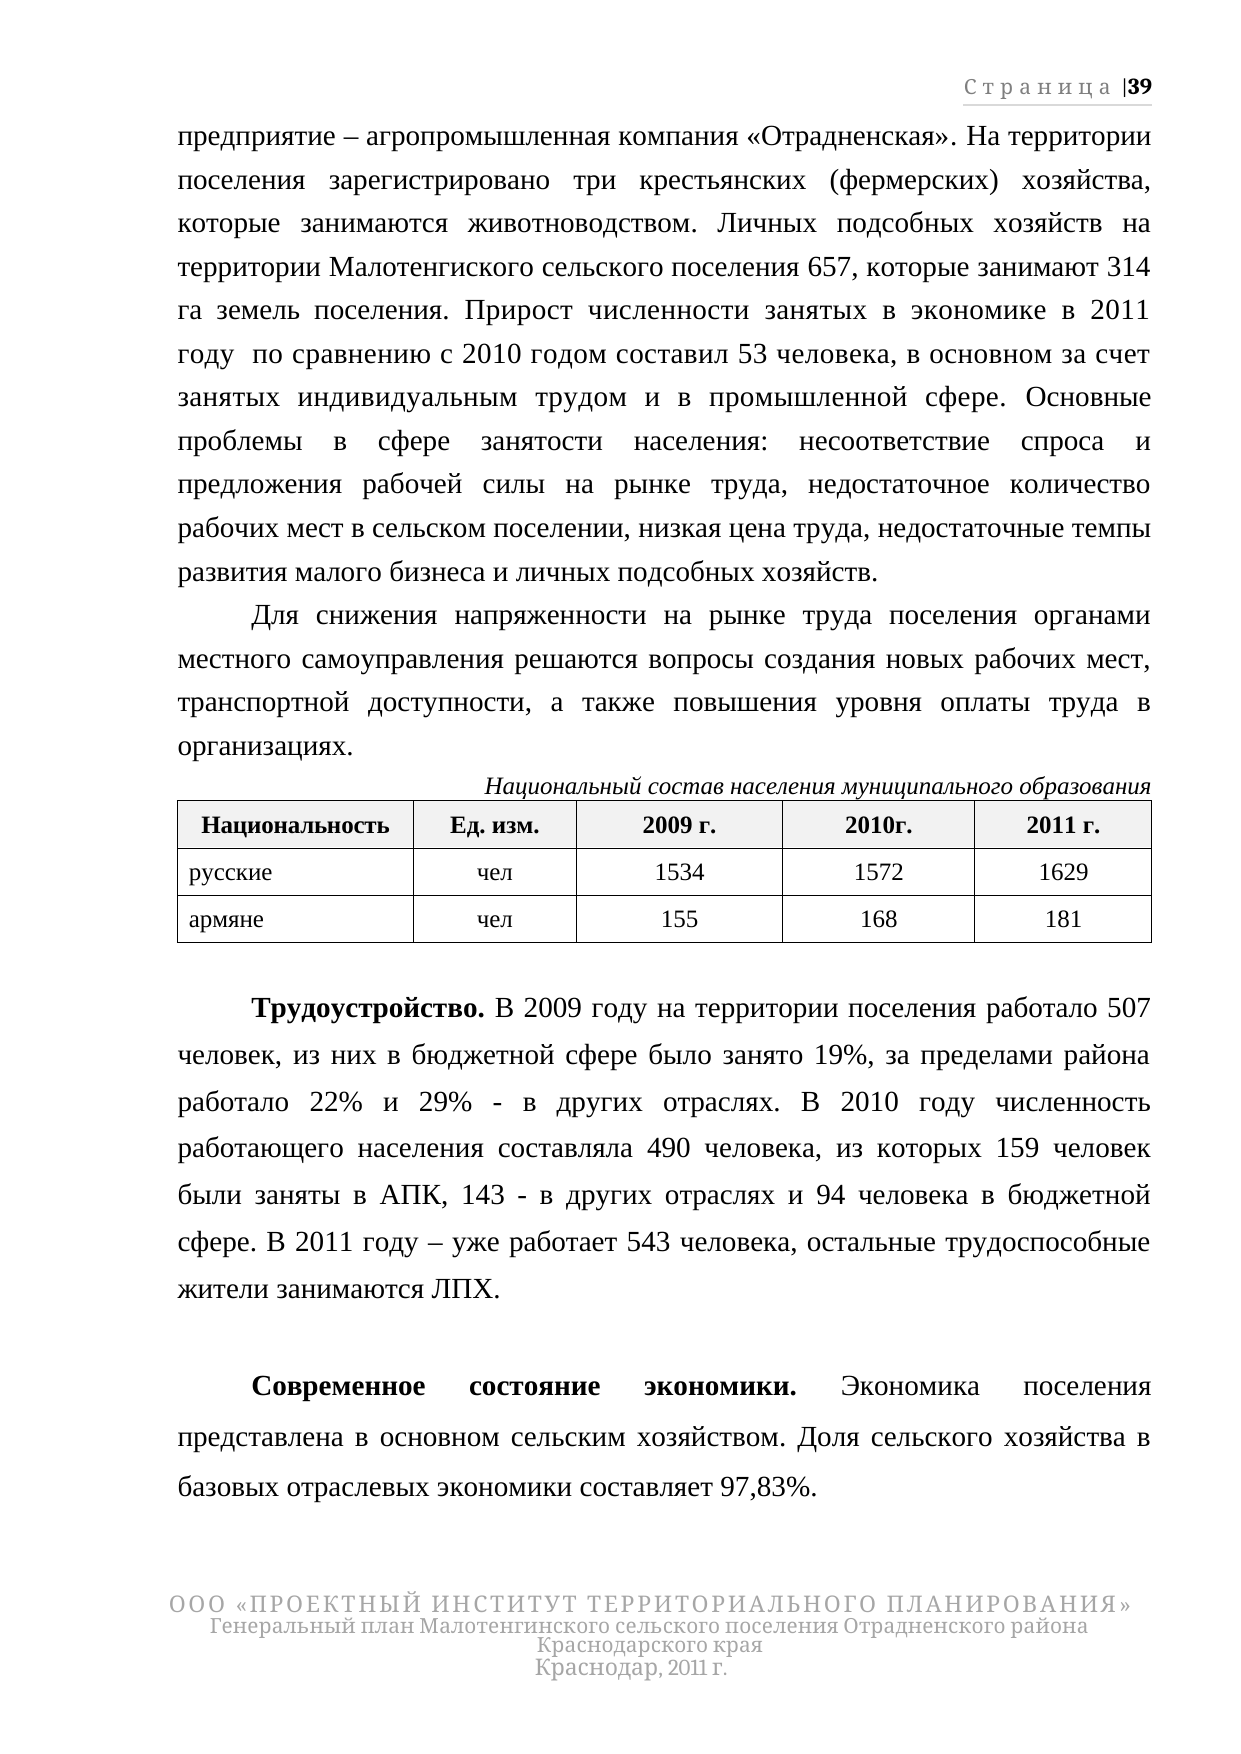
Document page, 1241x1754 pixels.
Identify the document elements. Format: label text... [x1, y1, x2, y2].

text Современное состояние экономики. Экономика поселения представлена в основном сельским хозяйством. Доля сельского хозяйства в базовых отраслевых экономики составляет 97,83%. [177, 1368, 1152, 1502]
table_cell 1572 [783, 849, 974, 895]
table_cell 155 [577, 896, 782, 942]
table_cell русские [178, 849, 413, 895]
table_cell 168 [783, 896, 974, 942]
table_header 2010г. [783, 801, 974, 847]
table_header Национальность [178, 801, 413, 847]
text Для снижения напряженности на рынке труда поселения органами местного самоуправления решаются вопросы создания новых рабочих мест, транспортной доступности, а также повышения уровня оплаты труда в организациях. [177, 597, 1152, 761]
table_cell 181 [975, 896, 1151, 942]
text Национальный состав населения муниципального образования [177, 771, 1152, 800]
table_header 2009 г. [577, 801, 782, 847]
table_header Ед. изм. [414, 801, 576, 847]
table_header 2011 г. [975, 801, 1151, 847]
table_cell чел [414, 896, 576, 942]
text Трудоустройство. В 2009 году на территории поселения работало 507 человек, из них в бюджетной сфере было занято 19%, за пределами района работало 22% и 29% - в других отраслях. В 2010 году численность работающего населения составляла 490 человека, из которых 159 человек были заняты в АПК, 143 - в других отраслях и 94 человека в бюджетной сфере. В 2011 году – уже работает 543 человека, остальные трудоспособные жители занимаются ЛПХ. [177, 990, 1152, 1305]
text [177, 118, 1152, 587]
table_cell 1629 [975, 849, 1151, 895]
table_cell чел [414, 849, 576, 895]
table_cell 1534 [577, 849, 782, 895]
table_cell армяне [178, 896, 413, 942]
